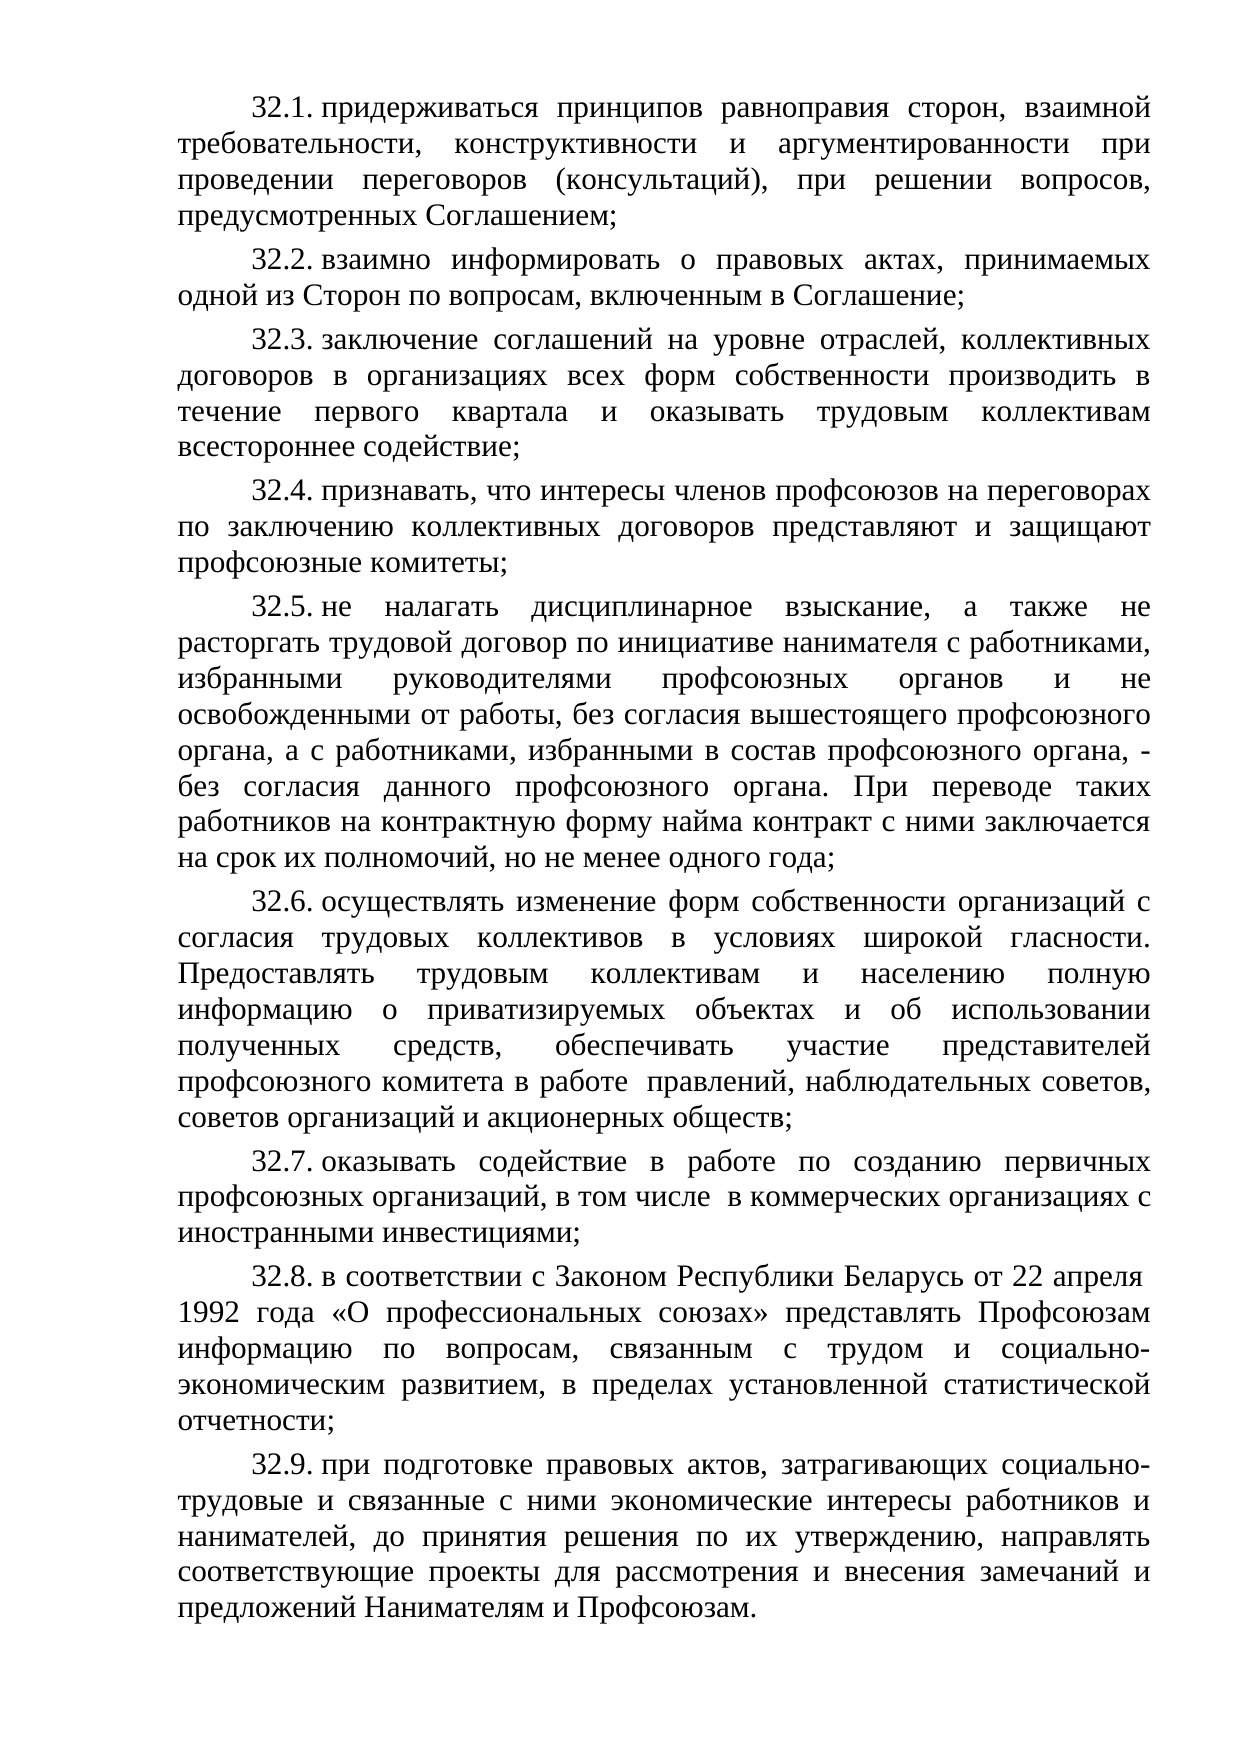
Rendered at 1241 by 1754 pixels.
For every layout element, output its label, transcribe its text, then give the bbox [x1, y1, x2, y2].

text 32.7. оказывать содействие в работе по созданию первичных профсоюзных организаций, в том числе в коммерческих организациях с иностранными инвестициями; [177, 1142, 1152, 1249]
text 32.4. признавать, что интересы членов профсоюзов на переговорах по заключению коллективных договоров представляют и защищают профсоюзные комитеты; [177, 471, 1152, 579]
text 32.5. не налагать дисциплинарное взыскание, а также не расторгать трудовой договор по инициативе нанимателя с работниками, избранными руководителями профсоюзных органов и не освобожденными от работы, без согласия вышестоящего профсоюзного органа, а с работниками, избранными в состав профсоюзного органа, - без согласия данного профсоюзного органа. При переводе таких работников на контрактную форму найма контракт с ними заключается на срок их полномочий, но не менее одного года; [177, 587, 1152, 874]
text 32.6. осуществлять изменение форм собственности организаций с согласия трудовых коллективов в условиях широкой гласности. Предоставлять трудовым коллективам и населению полную информацию о приватизируемых объектах и об использовании полученных средств, обеспечивать участие представителей профсоюзного комитета в работе правлений, наблюдательных советов, советов организаций и акционерных обществ; [177, 882, 1152, 1134]
text 32.9. при подготовке правовых актов, затрагивающих социально-трудовые и связанные с ними экономические интересы работников и нанимателей, до принятия решения по их утверждению, направлять соответствующие проекты для рассмотрения и внесения замечаний и предложений Нанимателям и Профсоюзам. [177, 1445, 1152, 1624]
text 32.3. заключение соглашений на уровне отраслей, коллективных договоров в организациях всех форм собственности производить в течение первого квартала и оказывать трудовым коллективам всестороннее содействие; [177, 320, 1152, 464]
text 32.1. придерживаться принципов равноправия сторон, взаимной требовательности, конструктивности и аргументированности при проведении переговоров (консультаций), при решении вопросов, предусмотренных Соглашением; [177, 89, 1152, 232]
text 32.2. взаимно информировать о правовых актах, принимаемых одной из Сторон по вопросам, включенным в Соглашение; [177, 240, 1152, 312]
text 32.8. в соответствии с Законом Республики Беларусь от 22 апреля 1992 года «О профессиональных союзах» представлять Профсоюзам информацию по вопросам, связанным с трудом и социально-экономическим развитием, в пределах установленной статистической отчетности; [177, 1257, 1152, 1437]
